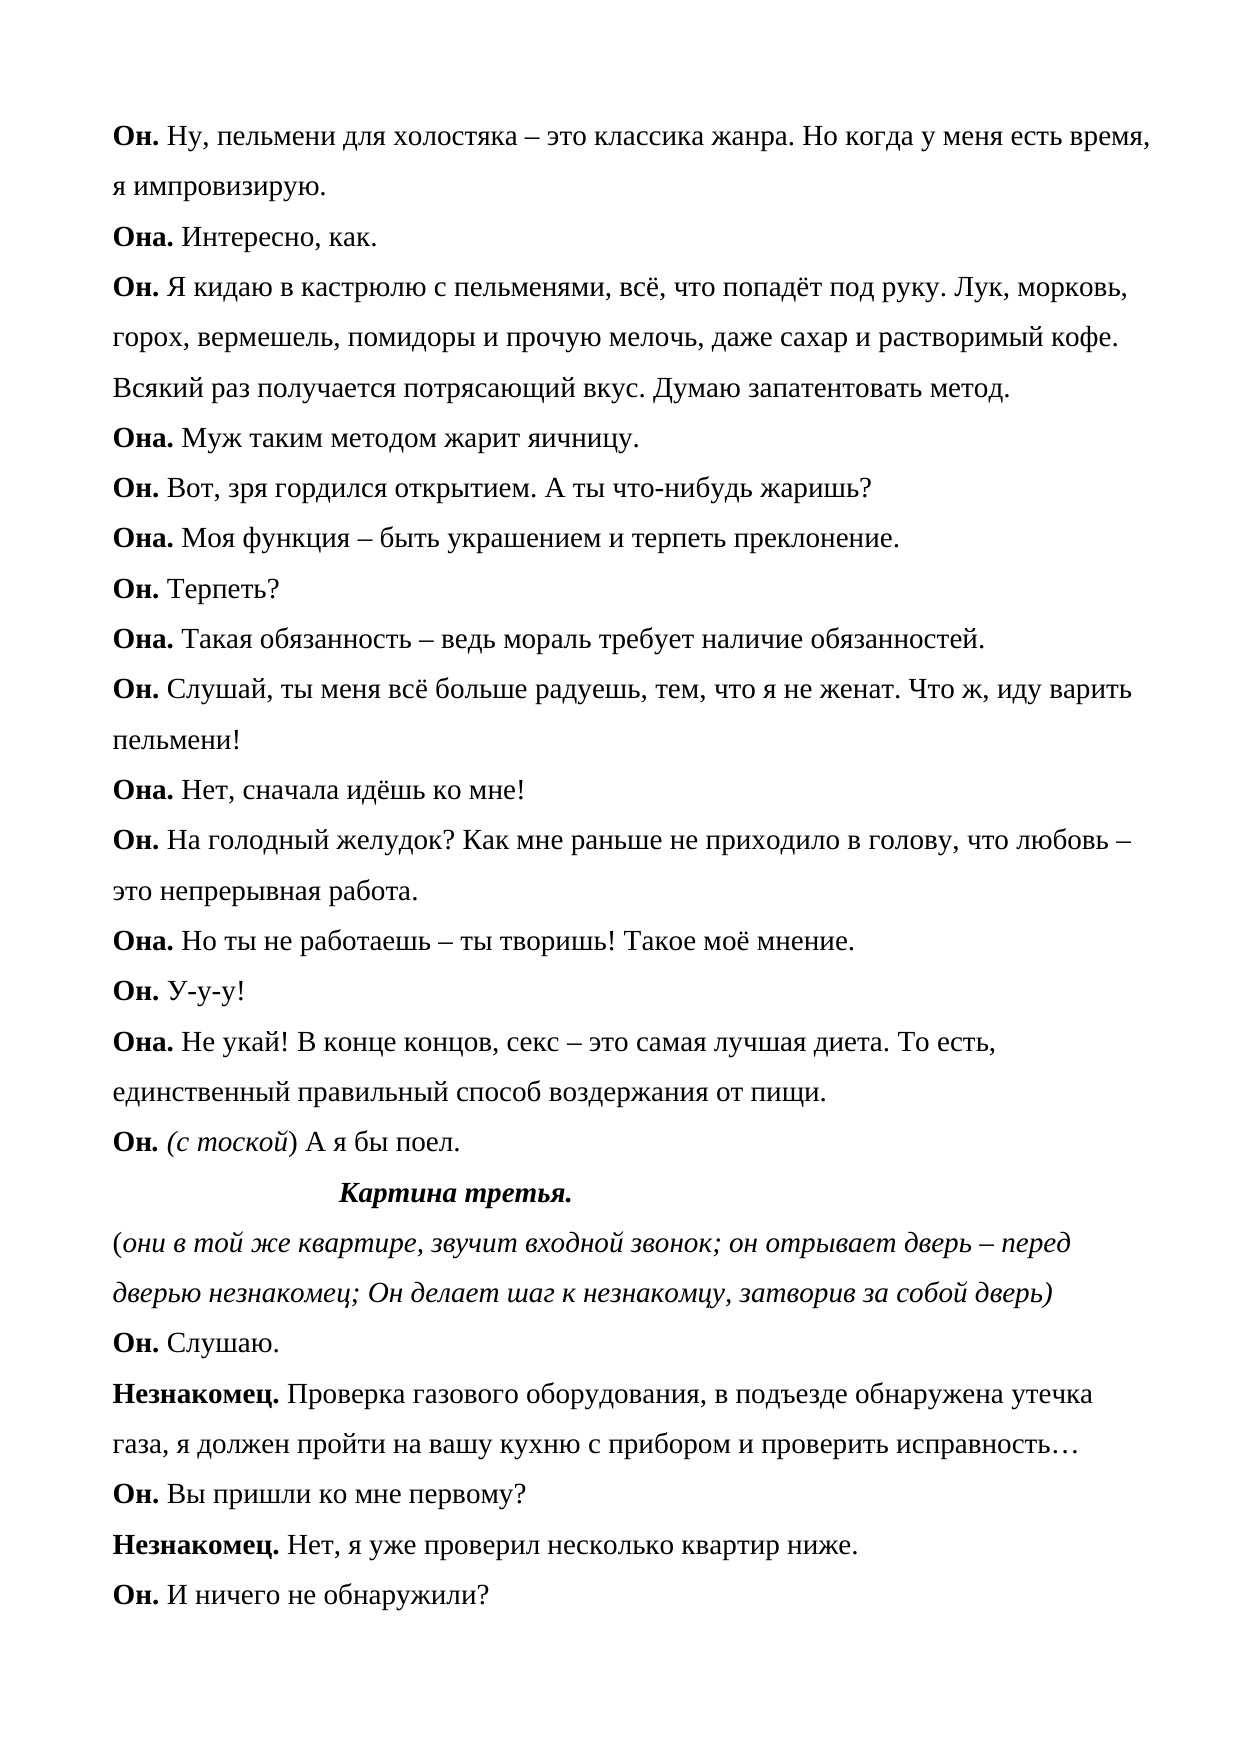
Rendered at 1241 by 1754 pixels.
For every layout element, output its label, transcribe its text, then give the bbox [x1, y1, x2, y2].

text Она. Интересно, как. [112, 219, 1152, 252]
text Он. Слушаю. Незнакомец. Проверка газового оборудования, в подъезде обнаружена утечка газа, я должен пройти на вашу кухню с прибором и проверить исправность… [112, 1326, 1152, 1460]
text Она. Не укай! В конце концов, секс – это самая лучшая диета. То есть, единственный правильный способ воздержания от пищи. [112, 1024, 1152, 1108]
text Картина третья. [112, 1175, 1152, 1208]
text Он. Терпеть? [112, 571, 1152, 604]
text Он. Ну, пельмени для холостяка – это классика жанра. Но когда у меня есть время, я импровизирую. [112, 118, 1152, 202]
text Она. Такая обязанность – ведь мораль требует наличие обязанностей. [112, 621, 1152, 655]
text (они в той же квартире, звучит входной звонок; он отрывает дверь – перед дверью незнакомец; Он делает шаг к незнакомцу, затворив за собой дверь) [112, 1225, 1152, 1309]
text Он. Слушай, ты меня всё больше радуешь, тем, что я не женат. Что ж, иду варить пельмени! [112, 672, 1152, 755]
text Он. И ничего не обнаружили? [112, 1577, 1152, 1611]
text Она. Но ты не работаешь – ты творишь! Такое моё мнение. [112, 923, 1152, 957]
text Он. Вы пришли ко мне первому? [112, 1477, 1152, 1510]
text Она. Моя функция – быть украшением и терпеть преклонение. [112, 521, 1152, 554]
text Незнакомец. Нет, я уже проверил несколько квартир ниже. [112, 1527, 1152, 1560]
text Она. Нет, сначала идёшь ко мне! [112, 772, 1152, 806]
text Он. Вот, зря гордился открытием. А ты что-нибудь жаришь? [112, 470, 1152, 504]
text Она. Муж таким методом жарит яичницу. [112, 420, 1152, 453]
text Он. У-у-у! [112, 973, 1152, 1007]
text Он. (с тоской) А я бы поел. [112, 1124, 1152, 1158]
text Он. На голодный желудок? Как мне раньше не приходило в голову, что любовь – это непрерывная работа. [112, 822, 1152, 906]
text Он. Я кидаю в кастрюлю с пельменями, всё, что попадёт под руку. Лук, морковь, горох, вермешель, помидоры и прочую мелочь, даже сахар и растворимый кофе. Всякий раз получается потрясающий вкус. Думаю запатентовать метод. [112, 269, 1152, 403]
